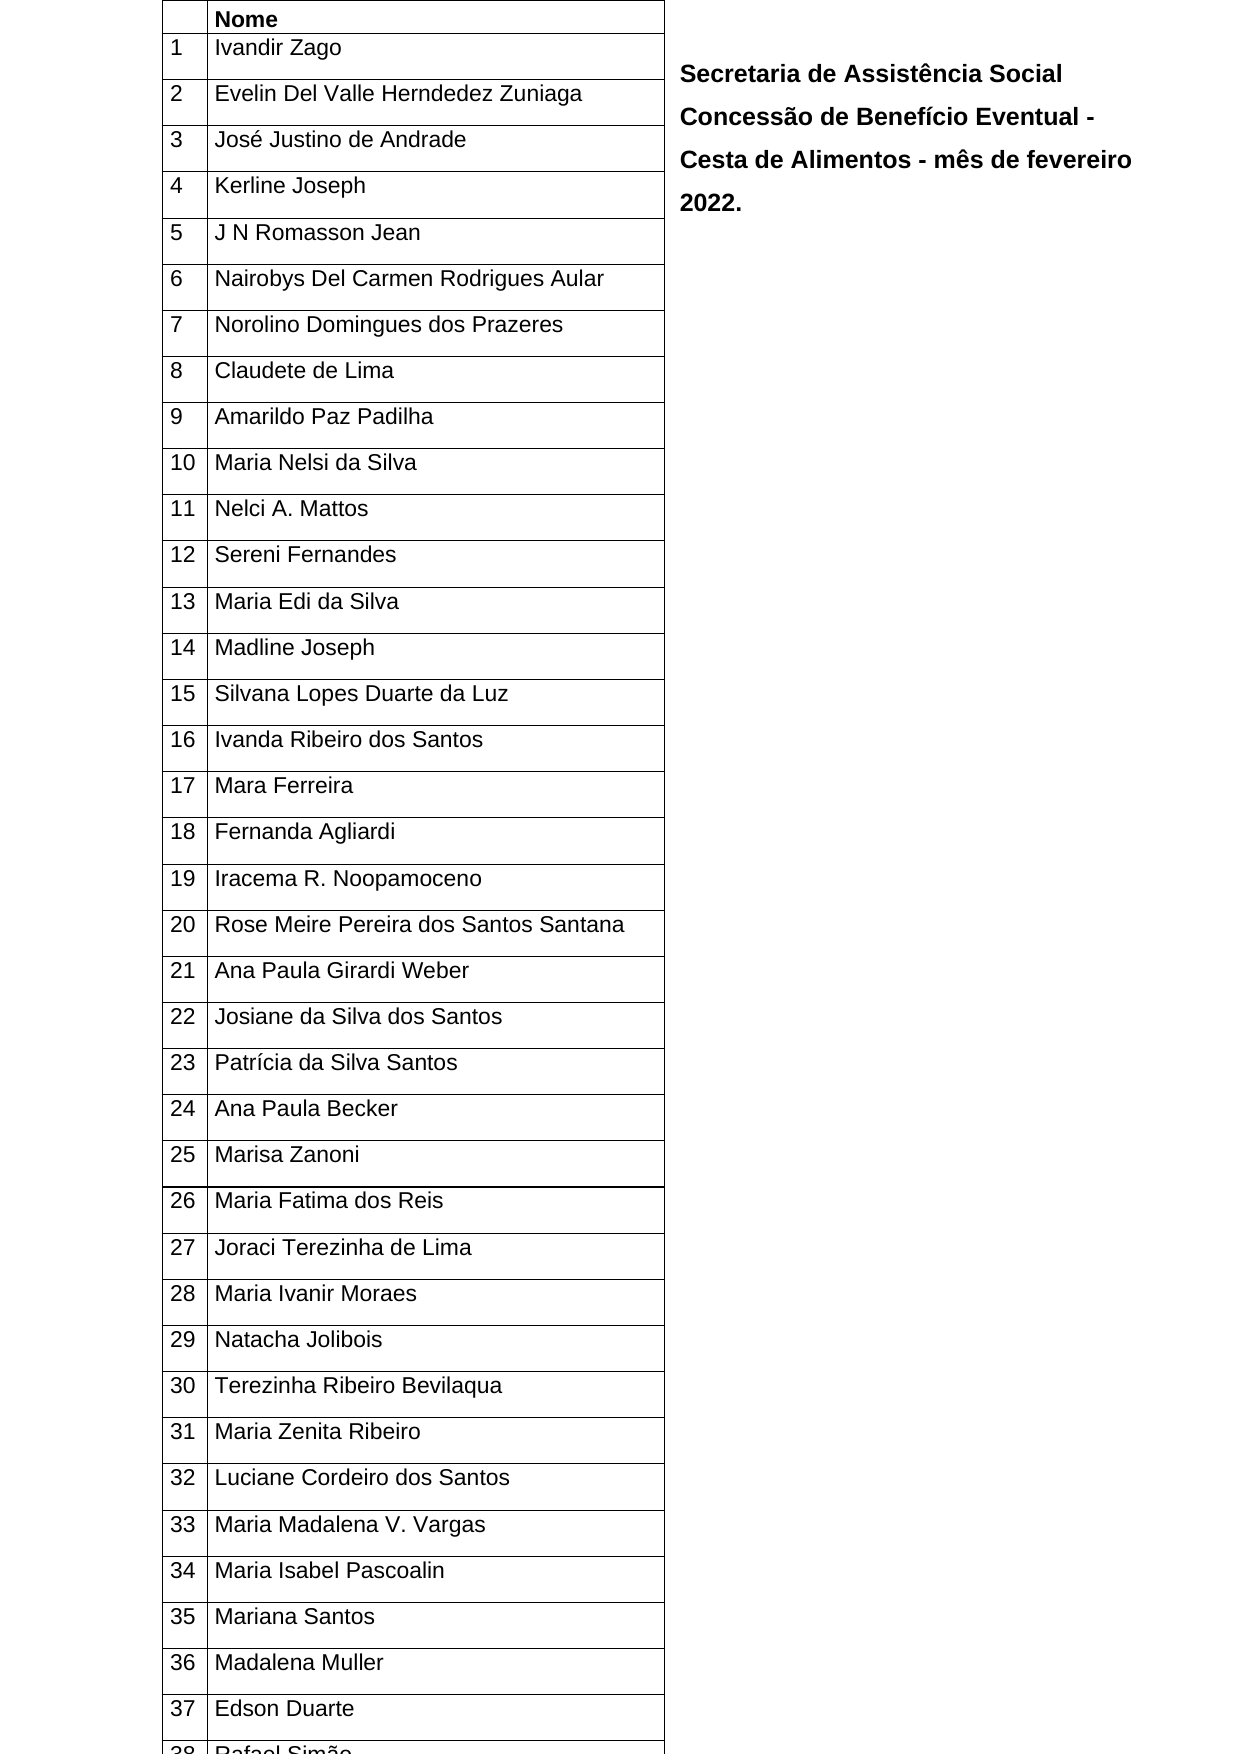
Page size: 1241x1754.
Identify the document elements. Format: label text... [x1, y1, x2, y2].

table_cell 3 [163, 126, 207, 171]
table_cell Amarildo Paz Padilha [208, 403, 664, 448]
table_cell 36 [163, 1649, 207, 1694]
table_cell Luciane Cordeiro dos Santos [208, 1464, 664, 1509]
table_header Nome [208, 1, 664, 33]
table_cell Madline Joseph [208, 634, 664, 679]
table_cell Nairobys Del Carmen Rodrigues Aular [208, 265, 664, 310]
table_cell 11 [163, 495, 207, 540]
table_cell 1 [163, 34, 207, 79]
table_cell 29 [163, 1326, 207, 1371]
table_cell 15 [163, 680, 207, 725]
table_cell Marisa Zanoni [208, 1141, 664, 1186]
table_cell Fernanda Agliardi [208, 818, 664, 863]
table_cell Evelin Del Valle Herndedez Zuniaga [208, 80, 664, 125]
table_cell 22 [163, 1003, 207, 1048]
table_cell 30 [163, 1372, 207, 1417]
table_cell Mariana Santos [208, 1603, 664, 1648]
table_cell Josiane da Silva dos Santos [208, 1003, 664, 1048]
table_cell 34 [163, 1557, 207, 1602]
table_cell Ana Paula Becker [208, 1095, 664, 1140]
table_cell 7 [163, 311, 207, 356]
table_cell 8 [163, 357, 207, 402]
table_cell Maria Fatima dos Reis [208, 1188, 664, 1233]
table_cell 24 [163, 1095, 207, 1140]
table_cell Maria Zenita Ribeiro [208, 1418, 664, 1463]
table_cell Edson Duarte [208, 1695, 664, 1740]
table_cell 23 [163, 1049, 207, 1094]
table_cell 12 [163, 541, 207, 587]
table_cell Norolino Domingues dos Prazeres [208, 311, 664, 356]
table_cell 10 [163, 449, 207, 494]
table_cell 19 [163, 865, 207, 909]
table_cell Sereni Fernandes [208, 541, 664, 587]
table_cell 20 [163, 911, 207, 956]
table_cell Maria Madalena V. Vargas [208, 1511, 664, 1556]
table_cell Maria Ivanir Moraes [208, 1280, 664, 1325]
table_cell Silvana Lopes Duarte da Luz [208, 680, 664, 725]
table_cell Claudete de Lima [208, 357, 664, 402]
table_cell 4 [163, 172, 207, 217]
table_cell Natacha Jolibois [208, 1326, 664, 1371]
table_cell Maria Isabel Pascoalin [208, 1557, 664, 1602]
table_cell Ana Paula Girardi Weber [208, 957, 664, 1002]
table_cell Ivanda Ribeiro dos Santos [208, 726, 664, 771]
table_cell Rafael Simão [208, 1741, 664, 1754]
table_cell Mara Ferreira [208, 772, 664, 817]
table_cell 35 [163, 1603, 207, 1648]
table_cell 38 [163, 1741, 207, 1754]
table_header [163, 1, 207, 33]
table_cell Maria Nelsi da Silva [208, 449, 664, 494]
table_cell 18 [163, 818, 207, 863]
table_cell Maria Edi da Silva [208, 588, 664, 633]
table_cell Iracema R. Noopamoceno [208, 865, 664, 909]
table_cell 32 [163, 1464, 207, 1509]
table_cell 16 [163, 726, 207, 771]
table_cell Kerline Joseph [208, 172, 664, 217]
table_cell 9 [163, 403, 207, 448]
table_cell Ivandir Zago [208, 34, 664, 79]
table_cell 25 [163, 1141, 207, 1186]
table_cell 28 [163, 1280, 207, 1325]
table_cell Madalena Muller [208, 1649, 664, 1694]
table_cell 31 [163, 1418, 207, 1463]
table_cell Nelci A. Mattos [208, 495, 664, 540]
table_cell Terezinha Ribeiro Bevilaqua [208, 1372, 664, 1417]
table_cell Joraci Terezinha de Lima [208, 1234, 664, 1279]
table_cell 26 [163, 1188, 207, 1233]
table_cell 2 [163, 80, 207, 125]
table_cell 6 [163, 265, 207, 310]
table_cell 17 [163, 772, 207, 817]
table_cell 33 [163, 1511, 207, 1556]
table_cell Rose Meire Pereira dos Santos Santana [208, 911, 664, 956]
table_cell 13 [163, 588, 207, 633]
table_cell 14 [163, 634, 207, 679]
table_cell Patrícia da Silva Santos [208, 1049, 664, 1094]
table_cell J N Romasson Jean [208, 219, 664, 263]
table_cell José Justino de Andrade [208, 126, 664, 171]
table_cell 5 [163, 219, 207, 263]
table_cell 21 [163, 957, 207, 1002]
table_cell 27 [163, 1234, 207, 1279]
text Secretaria de Assistência Social [665, 59, 1137, 88]
table_cell 37 [163, 1695, 207, 1740]
text Concessão de Benefício Eventual - Cesta de Alimentos - mês de fevereiro 2022. [665, 102, 1137, 217]
